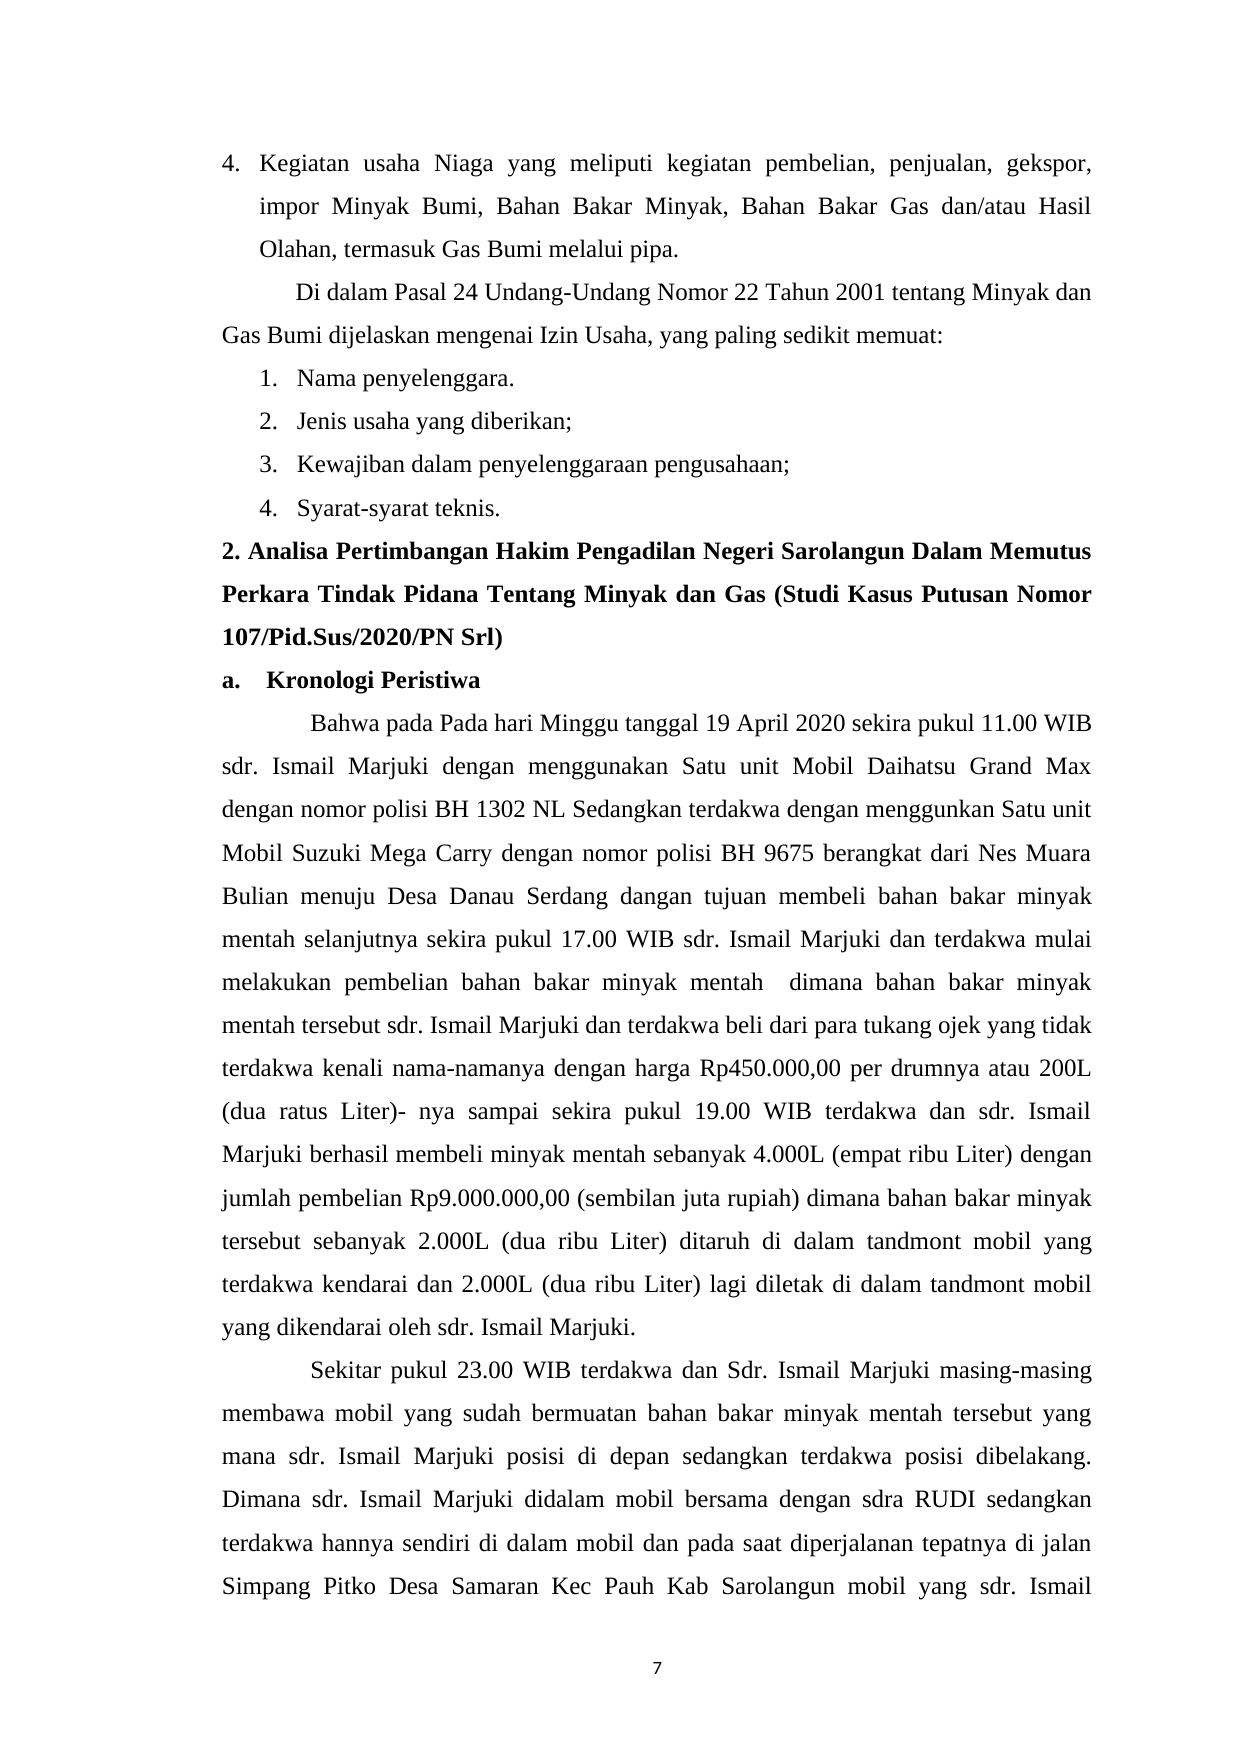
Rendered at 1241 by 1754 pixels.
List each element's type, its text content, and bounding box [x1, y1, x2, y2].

list Jenis usaha yang diberikan; [259, 406, 1092, 435]
text Di dalam Pasal 24 Undang-Undang Nomor 22 Tahun 2001 tentang Minyak dan Gas Bumi dijelaskan mengenai Izin Usaha, yang paling sedikit memuat: [222, 277, 1092, 349]
list Nama penyelenggara. [259, 363, 1092, 392]
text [222, 1355, 1092, 1599]
list Kegiatan usaha Niaga yang meliputi kegiatan pembelian, penjualan, gekspor, impor Minyak Bumi, Bahan Bakar Minyak, Bahan Bakar Gas dan/atau Hasil Olahan, termasuk Gas Bumi melalui pipa. [222, 148, 1092, 263]
text 2. Analisa Pertimbangan Hakim Pengadilan Negeri Sarolangun Dalam Memutus Perkara Tindak Pidana Tentang Minyak dan Gas (Studi Kasus Putusan Nomor 107/Pid.Sus/2020/PN Srl) [222, 536, 1092, 651]
text Bahwa pada Pada hari Minggu tanggal 19 April 2020 sekira pukul 11.00 WIB sdr. Ismail Marjuki dengan menggunakan Satu unit Mobil Daihatsu Grand Max dengan nomor polisi BH 1302 NL Sedangkan terdakwa dengan menggunkan Satu unit Mobil Suzuki Mega Carry dengan nomor polisi BH 9675 berangkat dari Nes Muara Bulian menuju Desa Danau Serdang dangan tujuan membeli bahan bakar minyak mentah selanjutnya sekira pukul 17.00 WIB sdr. Ismail Marjuki dan terdakwa mulai melakukan pembelian bahan bakar minyak mentah dimana bahan bakar minyak mentah tersebut sdr. Ismail Marjuki dan terdakwa beli dari para tukang ojek yang tidak terdakwa kenali nama-namanya dengan harga Rp450.000,00 per drumnya atau 200L (dua ratus Liter)- nya sampai sekira pukul 19.00 WIB terdakwa dan sdr. Ismail Marjuki berhasil membeli minyak mentah sebanyak 4.000L (empat ribu Liter) dengan jumlah pembelian Rp9.000.000,00 (sembilan juta rupiah) dimana bahan bakar minyak tersebut sebanyak 2.000L (dua ribu Liter) ditaruh di dalam tandmont mobil yang terdakwa kendarai dan 2.000L (dua ribu Liter) lagi diletak di dalam tandmont mobil yang dikendarai oleh sdr. Ismail Marjuki. [222, 708, 1092, 1341]
list Syarat-syarat teknis. [259, 493, 1092, 521]
list Kronologi Peristiwa [222, 665, 1092, 694]
list Kewajiban dalam penyelenggaraan pengusahaan; [259, 449, 1092, 478]
